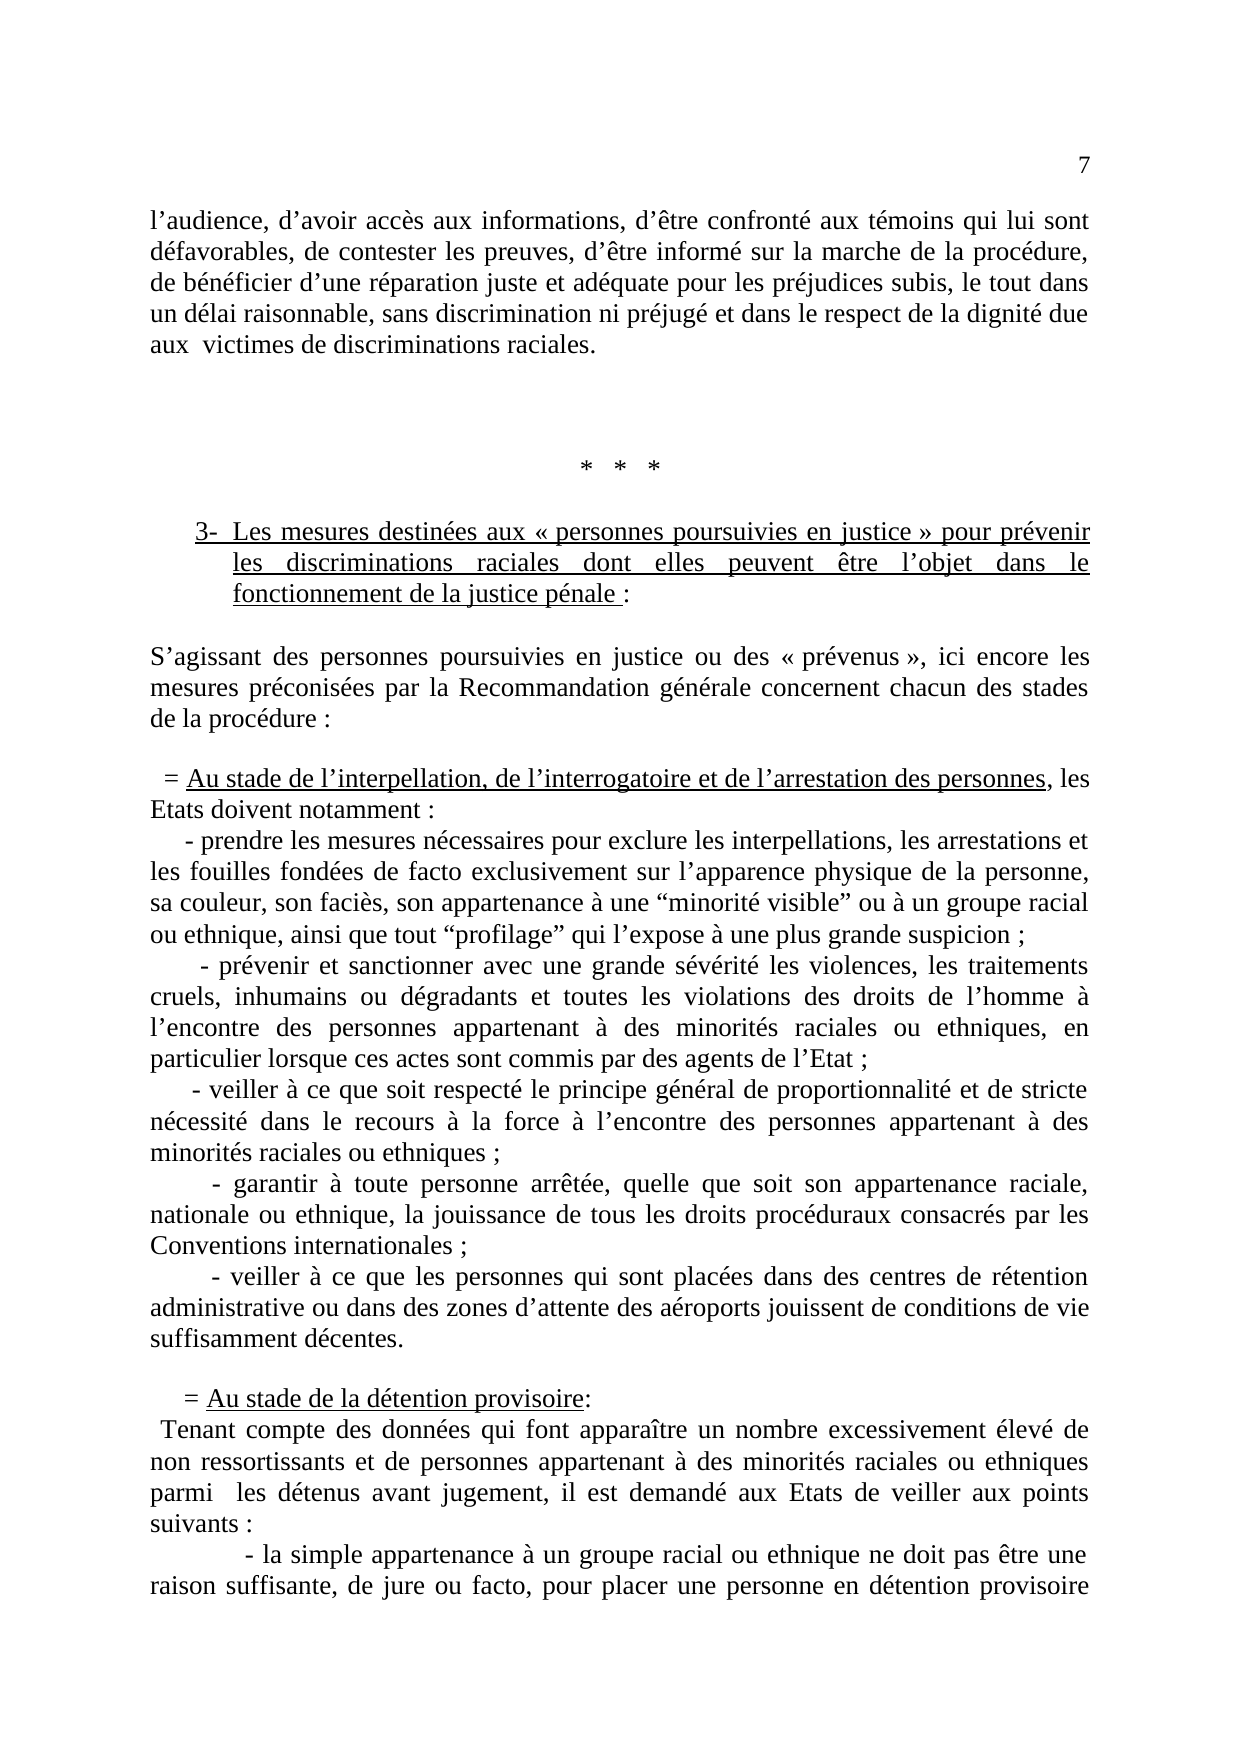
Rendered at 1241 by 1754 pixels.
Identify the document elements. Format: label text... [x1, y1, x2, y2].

text Tenant compte des données qui font apparaître un nombre excessivement élevé de non ressortissants et de personnes appartenant à des minorités raciales ou ethniques parmi les détenus avant jugement, il est demandé aux Etats de veiller aux points suivants : [150, 1414, 1090, 1538]
text = Au stade de la détention provisoire: [150, 1382, 1090, 1414]
text - prendre les mesures nécessaires pour exclure les interpellations, les arrestations et les fouilles fondées de facto exclusivement sur l’apparence physique de la personne, sa couleur, son faciès, son appartenance à une “minorité visible” ou à un groupe racial ou ethnique, ainsi que tout “profilage” qui l’expose à une plus grande suspicion ; [150, 824, 1090, 949]
list Les mesures destinées aux « personnes poursuivies en justice » pour prévenir les discriminations raciales dont elles peuvent être l’objet dans le fonctionnement de la justice pénale : [195, 515, 1090, 542]
text * * * [150, 453, 1090, 484]
text S’agissant des personnes poursuivies en justice ou des « prévenus », ici encore les mesures préconisées par la Recommandation générale concernent chacun des stades de la procédure : [150, 640, 1090, 733]
text - garantir à toute personne arrêtée, quelle que soit son appartenance raciale, nationale ou ethnique, la jouissance de tous les droits procéduraux consacrés par les Conventions internationales ; [150, 1167, 1090, 1260]
text - veiller à ce que soit respecté le principe général de proportionnalité et de stricte nécessité dans le recours à la force à l’encontre des personnes appartenant à des minorités raciales ou ethniques ; [150, 1073, 1090, 1167]
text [150, 204, 1090, 359]
list Les mesures destinées aux « personnes poursuivies en justice » pour prévenir les discriminations raciales dont elles peuvent être l’objet dans le fonctionnement de la justice pénale : [195, 544, 1090, 609]
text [150, 1538, 1090, 1601]
text - prévenir et sanctionner avec une grande sévérité les violences, les traitements cruels, inhumains ou dégradants et toutes les violations des droits de l’homme à l’encontre des personnes appartenant à des minorités raciales ou ethniques, en particulier lorsque ces actes sont commis par des agents de l’Etat ; [150, 949, 1090, 1073]
text = Au stade de l’interpellation, de l’interrogatoire et de l’arrestation des personnes, les Etats doivent notamment : [150, 762, 1090, 824]
text - veiller à ce que les personnes qui sont placées dans des centres de rétention administrative ou dans des zones d’attente des aéroports jouissent de conditions de vie suffisamment décentes. [150, 1260, 1090, 1354]
